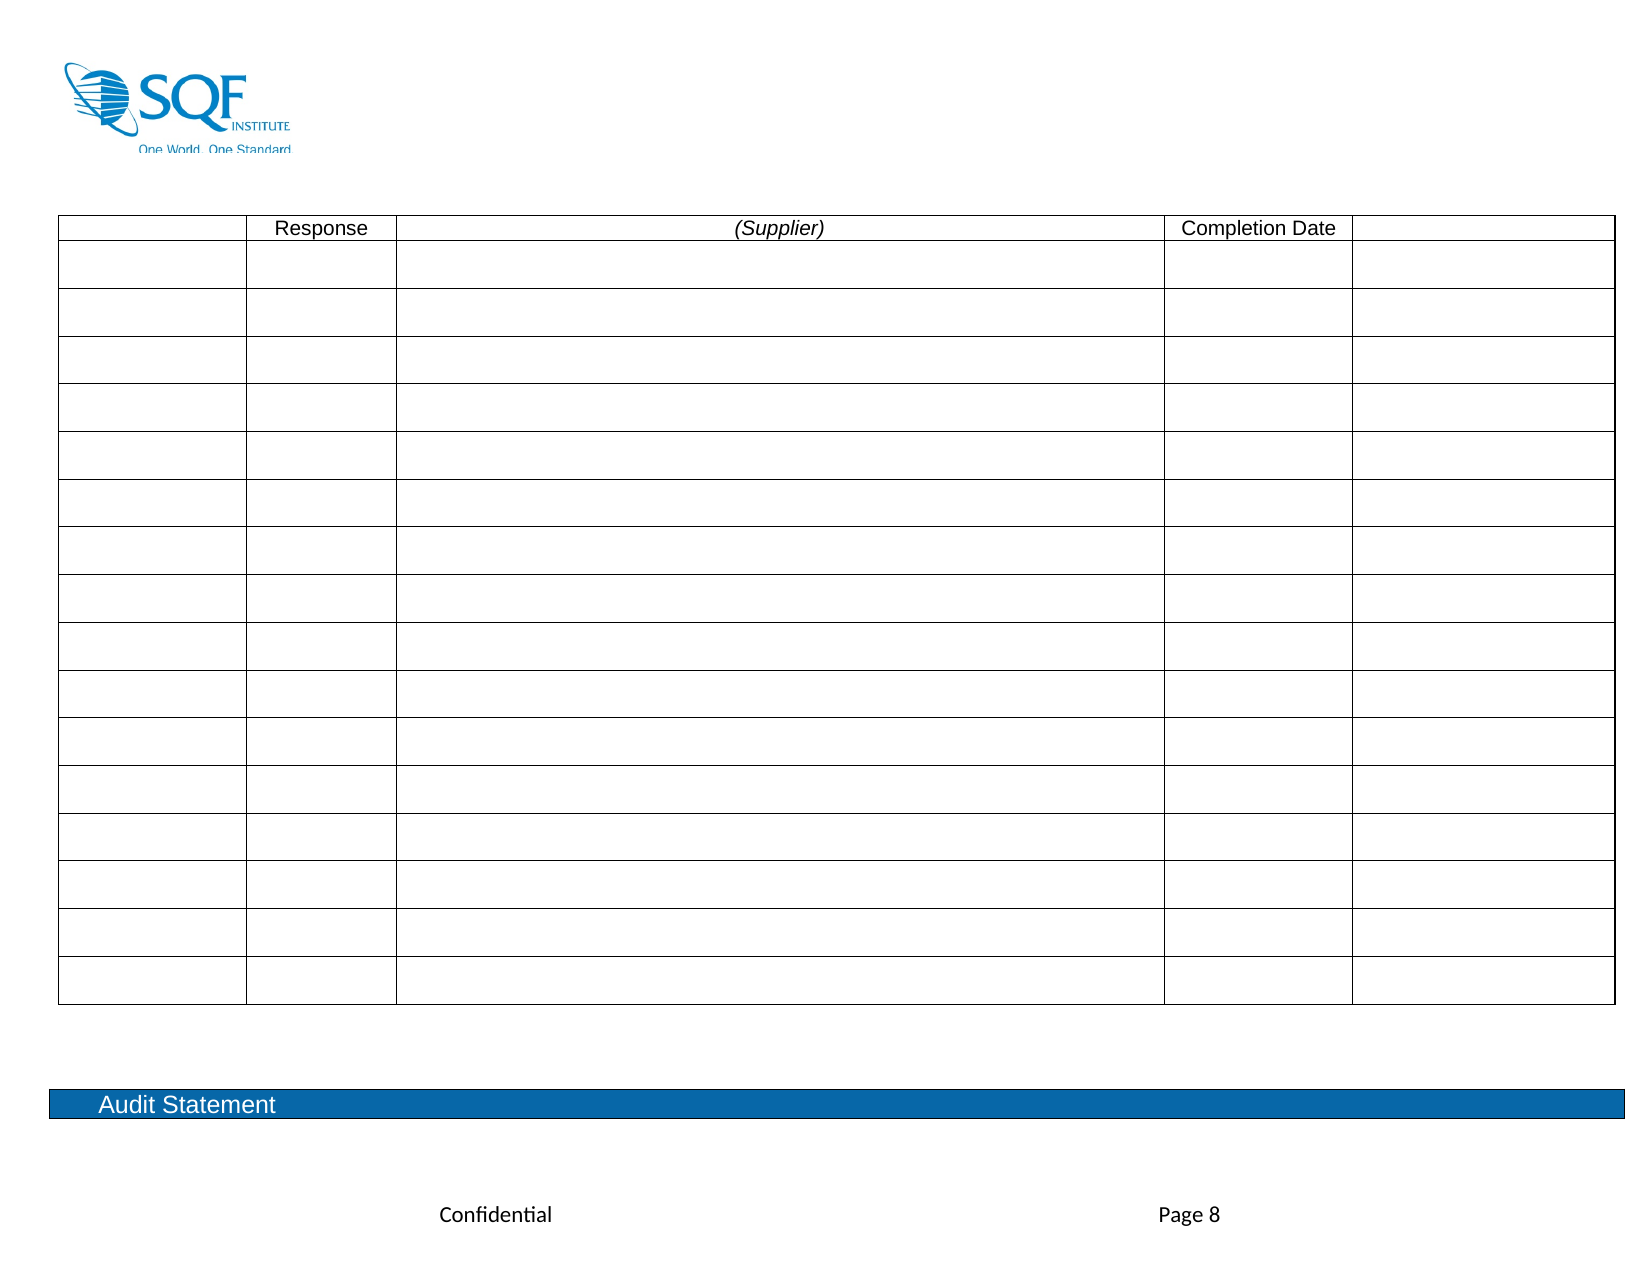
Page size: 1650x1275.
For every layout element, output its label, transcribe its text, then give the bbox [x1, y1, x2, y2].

table_cell [397, 432, 1164, 479]
table_cell [397, 527, 1164, 574]
table_cell [247, 909, 396, 956]
table_cell Primary Response [247, 216, 396, 240]
table_header Audit Statement [50, 1090, 1624, 1118]
table_cell [247, 527, 396, 574]
table_cell [1165, 623, 1352, 669]
table_cell [1353, 718, 1614, 765]
table_cell Required Completion Date [1165, 216, 1352, 240]
table_cell [247, 337, 396, 383]
table_cell [1165, 861, 1352, 908]
table_cell [1353, 766, 1614, 813]
table_cell Close Out [1353, 216, 1614, 240]
table_cell [59, 909, 246, 956]
table_cell [397, 718, 1164, 765]
table_cell [1353, 671, 1614, 717]
table_cell [397, 337, 1164, 383]
table_cell [59, 623, 246, 669]
table_cell [59, 575, 246, 622]
table_cell [1165, 241, 1352, 288]
table_cell [1353, 241, 1614, 288]
table_cell [397, 814, 1164, 860]
table_cell [1353, 384, 1614, 431]
table_cell [1353, 575, 1614, 622]
table_cell [247, 575, 396, 622]
table_cell [1353, 337, 1614, 383]
table_cell [1353, 814, 1614, 860]
table_cell [247, 289, 396, 336]
table_cell [247, 957, 396, 1003]
table_cell [397, 289, 1164, 336]
table_cell [59, 337, 246, 383]
table_cell [1165, 480, 1352, 526]
table_cell [59, 957, 246, 1003]
table_cell [1165, 384, 1352, 431]
table_cell [1165, 718, 1352, 765]
table_cell [397, 623, 1164, 669]
table_cell [59, 241, 246, 288]
table_cell [247, 861, 396, 908]
table_cell [247, 718, 396, 765]
table_cell [1165, 766, 1352, 813]
table_cell [1353, 861, 1614, 908]
table_cell [397, 575, 1164, 622]
table_cell [397, 241, 1164, 288]
table_cell [59, 766, 246, 813]
table_cell [1165, 289, 1352, 336]
table_cell [397, 384, 1164, 431]
table_cell [1165, 575, 1352, 622]
table_cell [247, 766, 396, 813]
table_cell [247, 623, 396, 669]
table_cell [1353, 480, 1614, 526]
table_cell [247, 241, 396, 288]
table_cell [1165, 527, 1352, 574]
table_cell [59, 671, 246, 717]
table_cell [1353, 909, 1614, 956]
table_cell [1353, 623, 1614, 669]
table_cell [247, 671, 396, 717]
table_cell [397, 766, 1164, 813]
picture [61, 61, 294, 152]
table_cell [1353, 289, 1614, 336]
table_cell [1165, 337, 1352, 383]
table_cell [247, 432, 396, 479]
table_cell [1353, 432, 1614, 479]
table_cell [247, 814, 396, 860]
table_cell [59, 384, 246, 431]
table_cell [1165, 432, 1352, 479]
table_cell [247, 384, 396, 431]
table_cell [397, 957, 1164, 1003]
table_cell [1353, 527, 1614, 574]
table_cell [59, 289, 246, 336]
table_cell [397, 671, 1164, 717]
table_cell [397, 480, 1164, 526]
table_cell [397, 909, 1164, 956]
table_cell [1165, 957, 1352, 1003]
table_cell [59, 480, 246, 526]
table_cell [59, 814, 246, 860]
table_cell [247, 480, 396, 526]
table_cell [59, 527, 246, 574]
table_cell [397, 861, 1164, 908]
table_cell Clause [59, 216, 246, 240]
table_cell [1165, 814, 1352, 860]
table_cell [59, 432, 246, 479]
table_cell [1165, 671, 1352, 717]
table_cell Corrective Action (Supplier) [397, 216, 1164, 240]
table_cell [1165, 909, 1352, 956]
table_cell [1353, 957, 1614, 1003]
table_cell [59, 861, 246, 908]
table_cell [59, 718, 246, 765]
